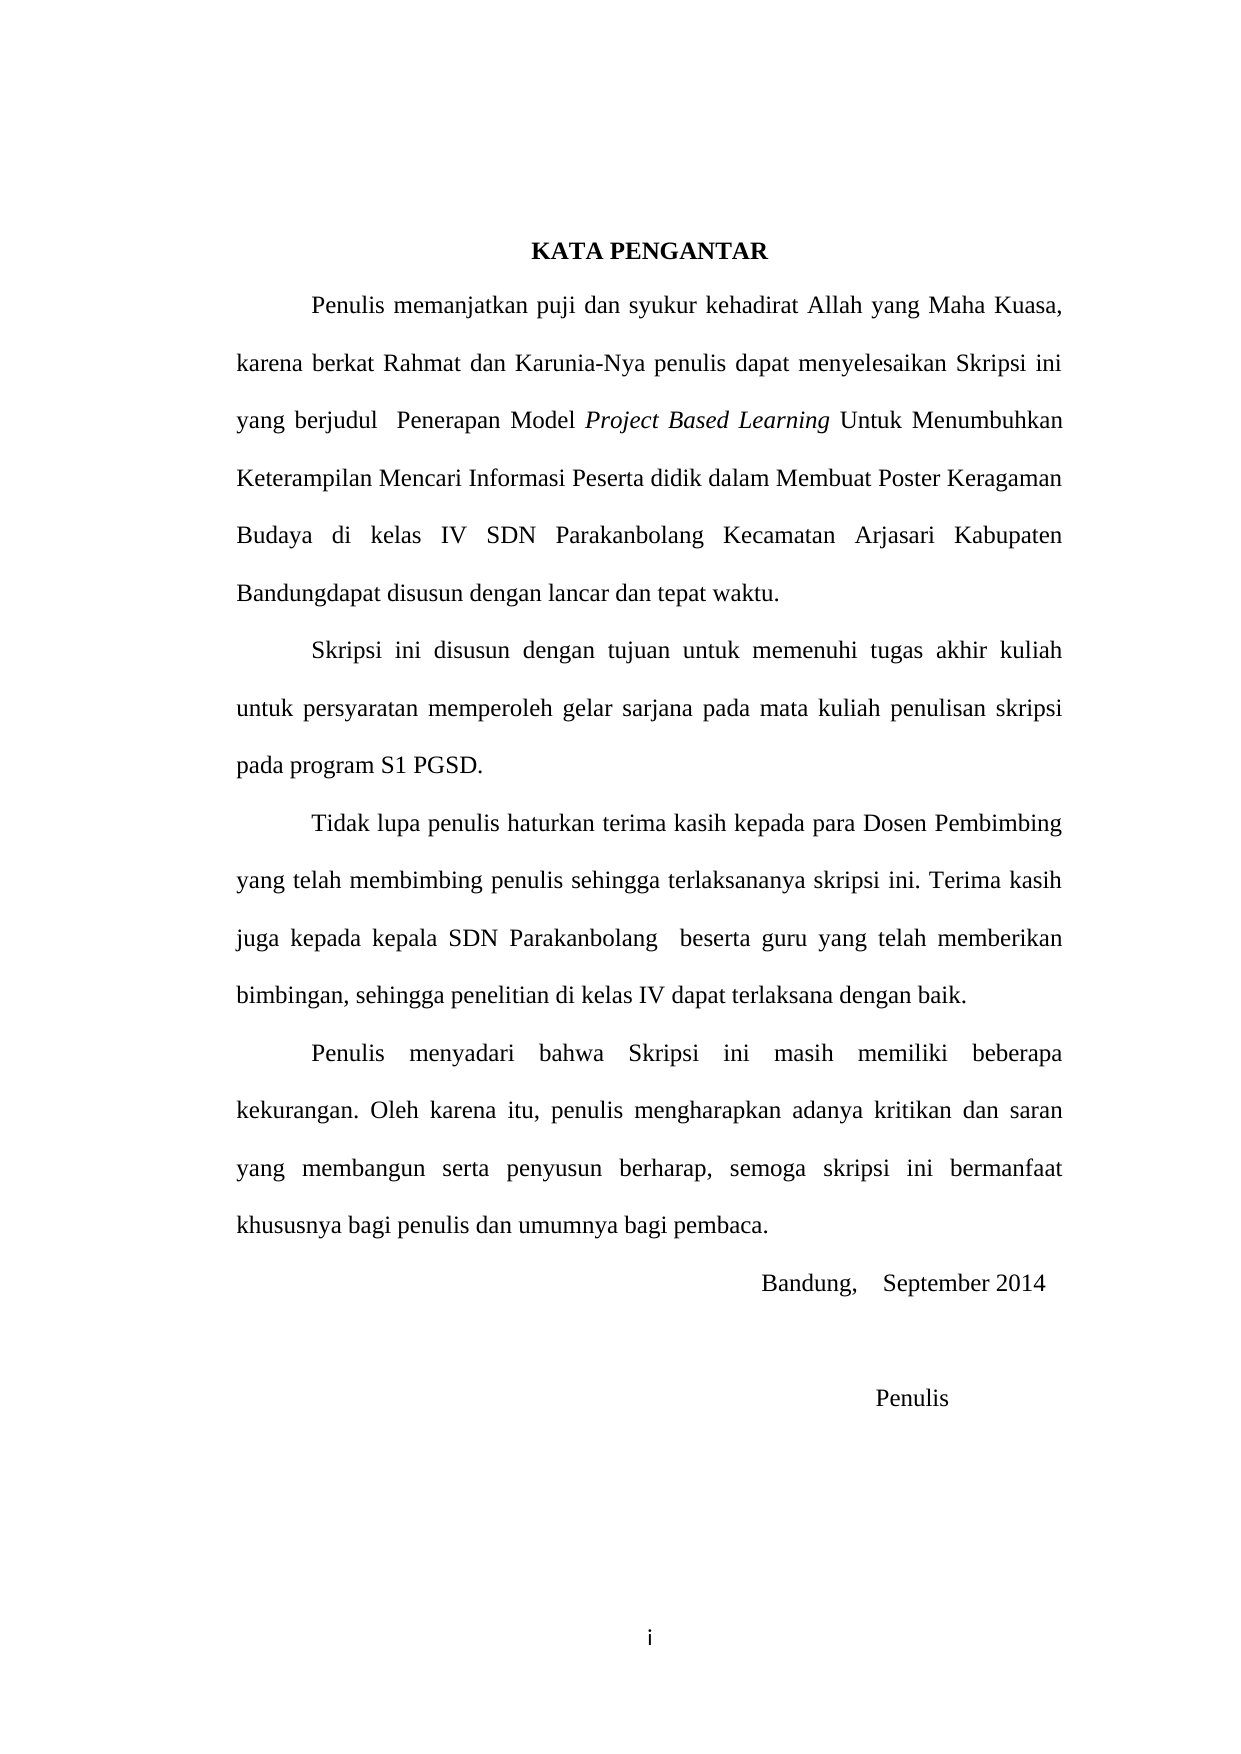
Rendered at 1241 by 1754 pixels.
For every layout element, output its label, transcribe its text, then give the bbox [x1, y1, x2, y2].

text Penulis [761, 1383, 1063, 1411]
text Skripsi ini disusun dengan tujuan untuk memenuhi tugas akhir kuliah untuk persyaratan memperoleh gelar sarjana pada mata kuliah penulisan skripsi pada program S1 PGSD. [236, 635, 1063, 779]
text Penulis memanjatkan puji dan syukur kehadirat Allah yang Maha Kuasa, karena berkat Rahmat dan Karunia-Nya penulis dapat menyelesaikan Skripsi ini yang berjudul Penerapan Model Project Based Learning Untuk Menumbuhkan Keterampilan Mencari Informasi Peserta didik dalam Membuat Poster Keragaman Budaya di kelas IV SDN Parakanbolang Kecamatan Arjasari Kabupaten Bandungdapat disusun dengan lancar dan tepat waktu. [236, 290, 1063, 606]
text KATA PENGANTAR [236, 236, 1063, 265]
text Bandung, September 2014 [761, 1268, 1063, 1296]
text Penulis menyadari bahwa Skripsi ini masih memiliki beberapa kekurangan. Oleh karena itu, penulis mengharapkan adanya kritikan dan saran yang membangun serta penyusun berharap, semoga skripsi ini bermanfaat khususnya bagi penulis dan umumnya bagi pembaca. [236, 1038, 1063, 1239]
text Tidak lupa penulis haturkan terima kasih kepada para Dosen Pembimbing yang telah membimbing penulis sehingga terlaksananya skripsi ini. Terima kasih juga kepada kepala SDN Parakanbolang beserta guru yang telah memberikan bimbingan, sehingga penelitian di kelas IV dapat terlaksana dengan baik. [236, 808, 1063, 1009]
